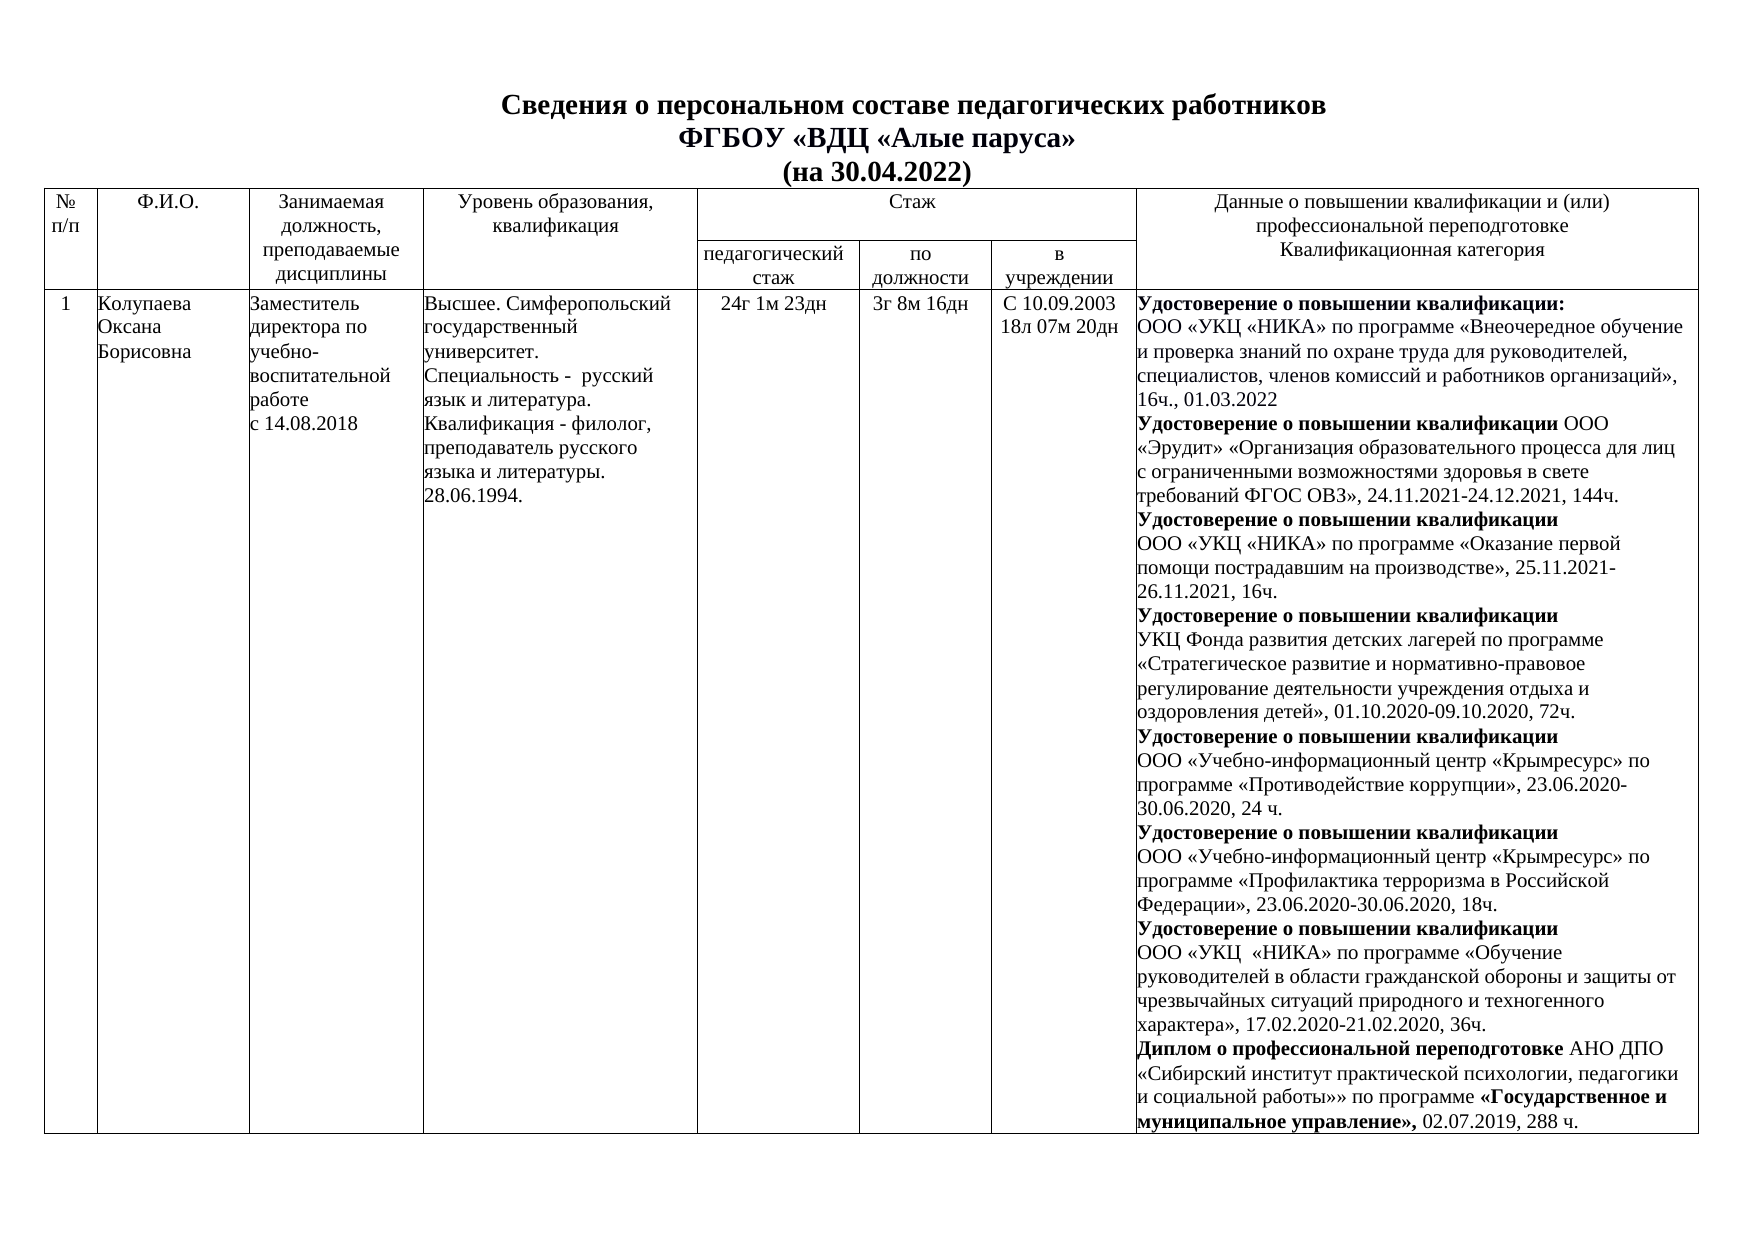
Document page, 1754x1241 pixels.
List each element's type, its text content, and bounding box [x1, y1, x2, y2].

text ФГБОУ «ВДЦ «Алые паруса» [118, 121, 1636, 154]
table_cell 24г 1м 23дн [698, 290, 859, 1133]
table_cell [1137, 290, 1698, 1133]
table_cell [250, 290, 423, 1133]
table_header Стаж [698, 189, 1136, 240]
table_header Ф.И.О. [98, 189, 249, 289]
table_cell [424, 290, 697, 1133]
table_header Данные о повышении квалификации и (или) профессиональной переподготовке Квалификационная категория [1137, 189, 1698, 289]
table_cell педагогический стаж [698, 241, 859, 289]
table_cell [992, 290, 1136, 1133]
table_header № п/п [45, 189, 97, 289]
text Сведения о персональном составе педагогических работников [118, 87, 1636, 121]
table_cell в учреждении [992, 241, 1136, 289]
table_header Занимаемая должность, преподаваемые дисциплины [250, 189, 423, 289]
table_cell 3г 8м 16дн [860, 290, 991, 1133]
table_cell по должности [860, 241, 991, 289]
table_header Уровень образования, квалификация [424, 189, 697, 289]
text (на 30.04.2022) [118, 154, 1636, 188]
table_cell 1 [45, 290, 97, 1133]
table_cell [98, 290, 249, 1133]
